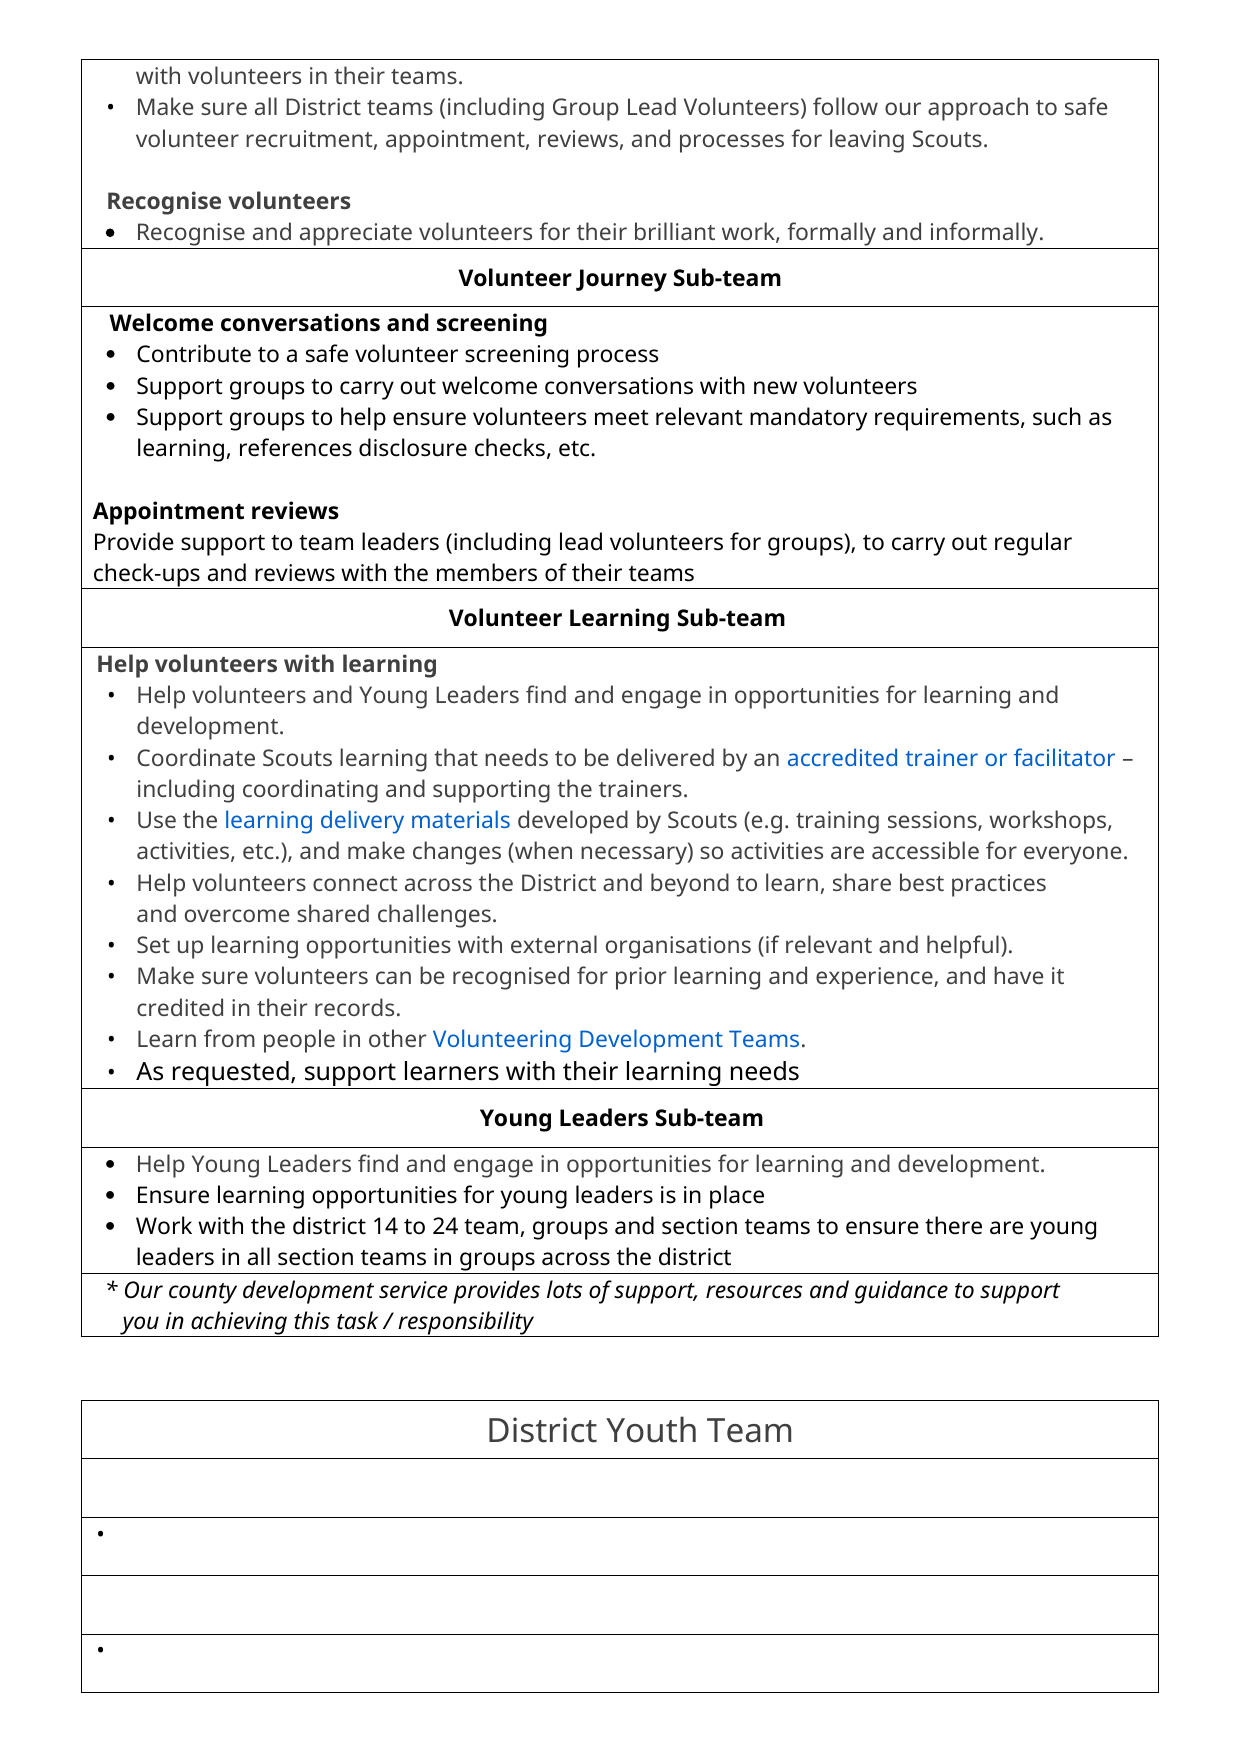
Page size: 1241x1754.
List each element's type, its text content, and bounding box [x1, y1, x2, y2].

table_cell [82, 60, 1158, 248]
table_cell Volunteer Learning Sub-team [82, 589, 1158, 647]
table_cell Young Leaders Sub-team [82, 1089, 1158, 1147]
table_cell Help Young Leaders find and engage in opportunities for learning and development. Ensure learning opportunities for young leaders is in place Work with the district 14 to 24 team, groups and section teams to ensure there are young leaders in all section teams in groups across the district [82, 1148, 1158, 1273]
table_cell Volunteer Journey Sub-team [82, 249, 1158, 306]
table_cell Help volunteers with learning Help volunteers and Young Leaders find and engage in opportunities for learning and development. Coordinate Scouts learning that needs to be delivered by an accredited trainer or facilitator – including coordinating and supporting the trainers. Use the learning delivery materials developed by Scouts (e.g. training sessions, workshops, activities, etc.), and make changes (when necessary) so activities are accessible for everyone. Help volunteers connect across the District and beyond to learn, share best practices and overcome shared challenges. Set up learning opportunities with external organisations (if relevant and helpful). Make sure volunteers can be recognised for prior learning and experience, and have it credited in their records. Learn from people in other Volunteering Development Teams. As requested, support learners with their learning needs [82, 648, 1158, 1088]
table_cell [82, 1635, 1158, 1692]
table_cell [82, 1518, 1158, 1575]
table_cell [82, 1459, 1158, 1517]
table_cell Welcome conversations and screening Contribute to a safe volunteer screening process Support groups to carry out welcome conversations with new volunteers Support groups to help ensure volunteers meet relevant mandatory requirements, such as learning, references disclosure checks, etc. Appointment reviews Provide support to team leaders (including lead volunteers for groups), to carry out regular check-ups and reviews with the members of their teams [82, 307, 1158, 588]
table_cell [82, 1576, 1158, 1633]
table_header District Youth Team [82, 1401, 1158, 1458]
table_cell * Our county development service provides lots of support, resources and guidance to support you in achieving this task / responsibility [82, 1274, 1158, 1336]
